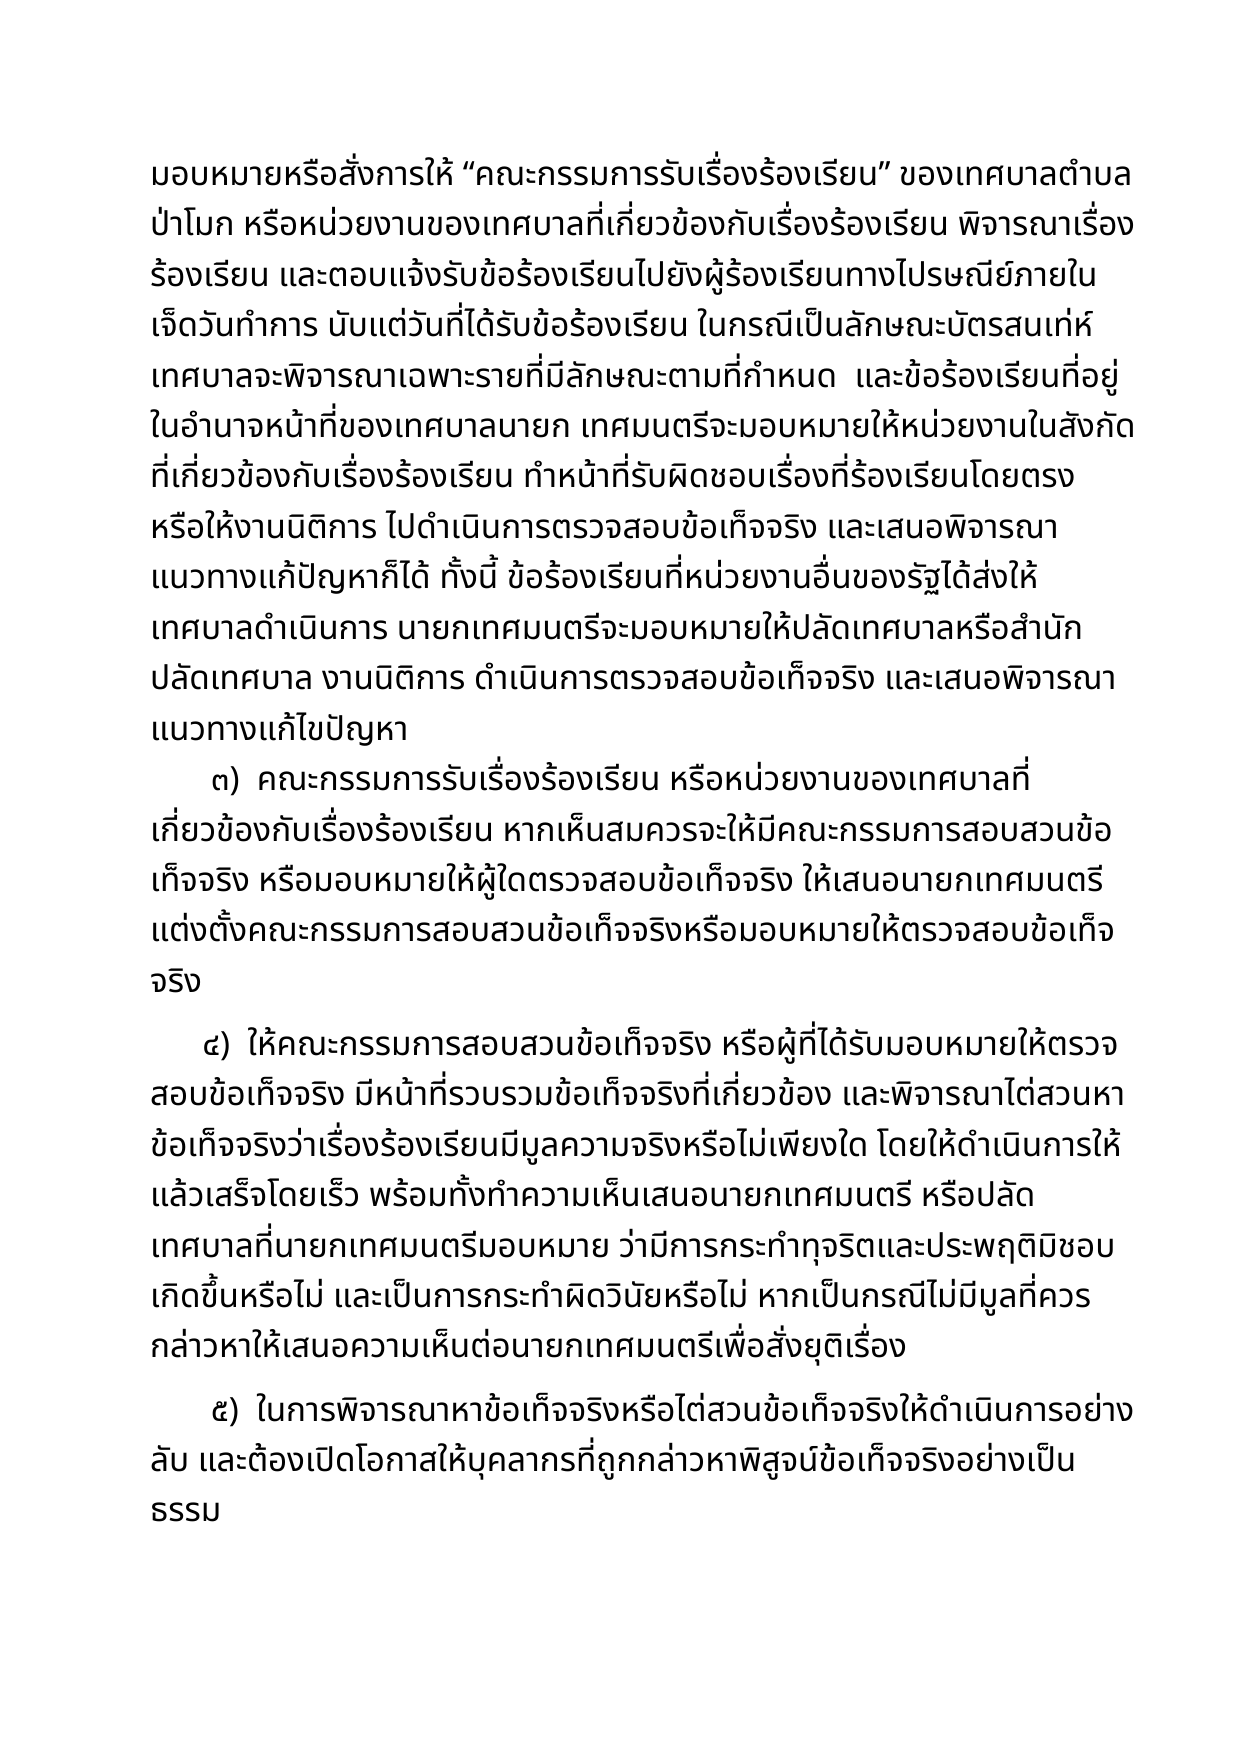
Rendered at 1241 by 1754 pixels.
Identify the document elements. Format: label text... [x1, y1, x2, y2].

text ๕) ในการพิจารณาหาข้อเท็จจริงหรือไต่สวนข้อเท็จจริงให้ดำเนินการอย่างลับ และต้องเปิดโอกาสให้บุคลากรที่ถูกกล่าวหาพิสูจน์ข้อเท็จจริงอย่างเป็นธรรม [150, 1385, 1137, 1537]
text ๔) ให้คณะกรรมการสอบสวนข้อเท็จจริง หรือผู้ที่ได้รับมอบหมายให้ตรวจสอบข้อเท็จจริง มีหน้าที่รวบรวมข้อเท็จจริงที่เกี่ยวข้อง และพิจารณาไต่สวนหาข้อเท็จจริงว่าเรื่องร้องเรียนมีมูลความจริงหรือไม่เพียงใด โดยให้ดำเนินการให้แล้วเสร็จโดยเร็ว พร้อมทั้งทำความเห็นเสนอนายกเทศมนตรี หรือปลัดเทศบาลที่นายกเทศมนตรีมอบหมาย ว่ามีการกระทำทุจริตและประพฤติมิชอบเกิดขึ้นหรือไม่ และเป็นการกระทำผิดวินัยหรือไม่ หากเป็นกรณีไม่มีมูลที่ควรกล่าวหาให้เสนอความเห็นต่อนายกเทศมนตรีเพื่อสั่งยุติเรื่อง [150, 1020, 1137, 1373]
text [150, 150, 1137, 1007]
